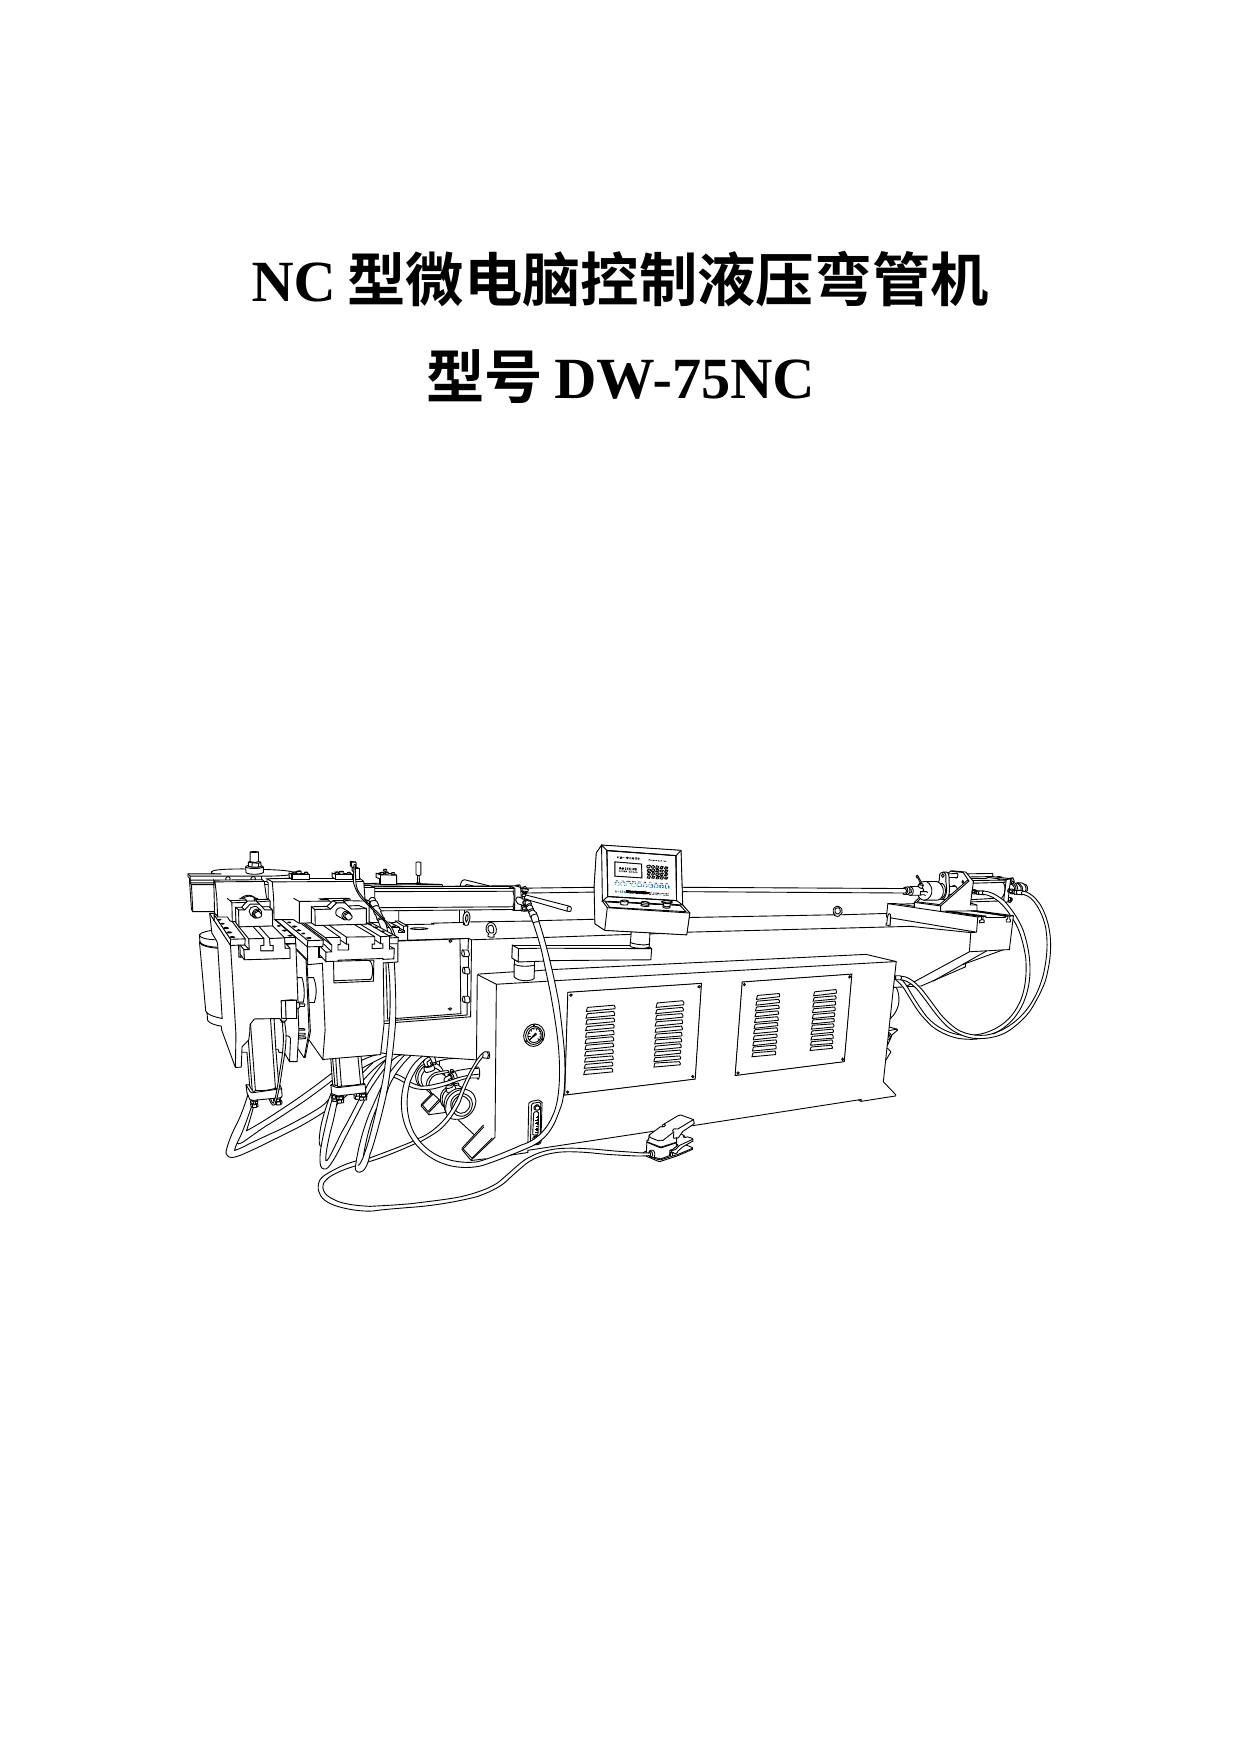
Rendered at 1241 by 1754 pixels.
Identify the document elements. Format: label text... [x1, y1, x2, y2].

text NC型微电脑控制液压弯管机 [187, 227, 1053, 324]
text 型号DW-75NC [187, 324, 1053, 422]
